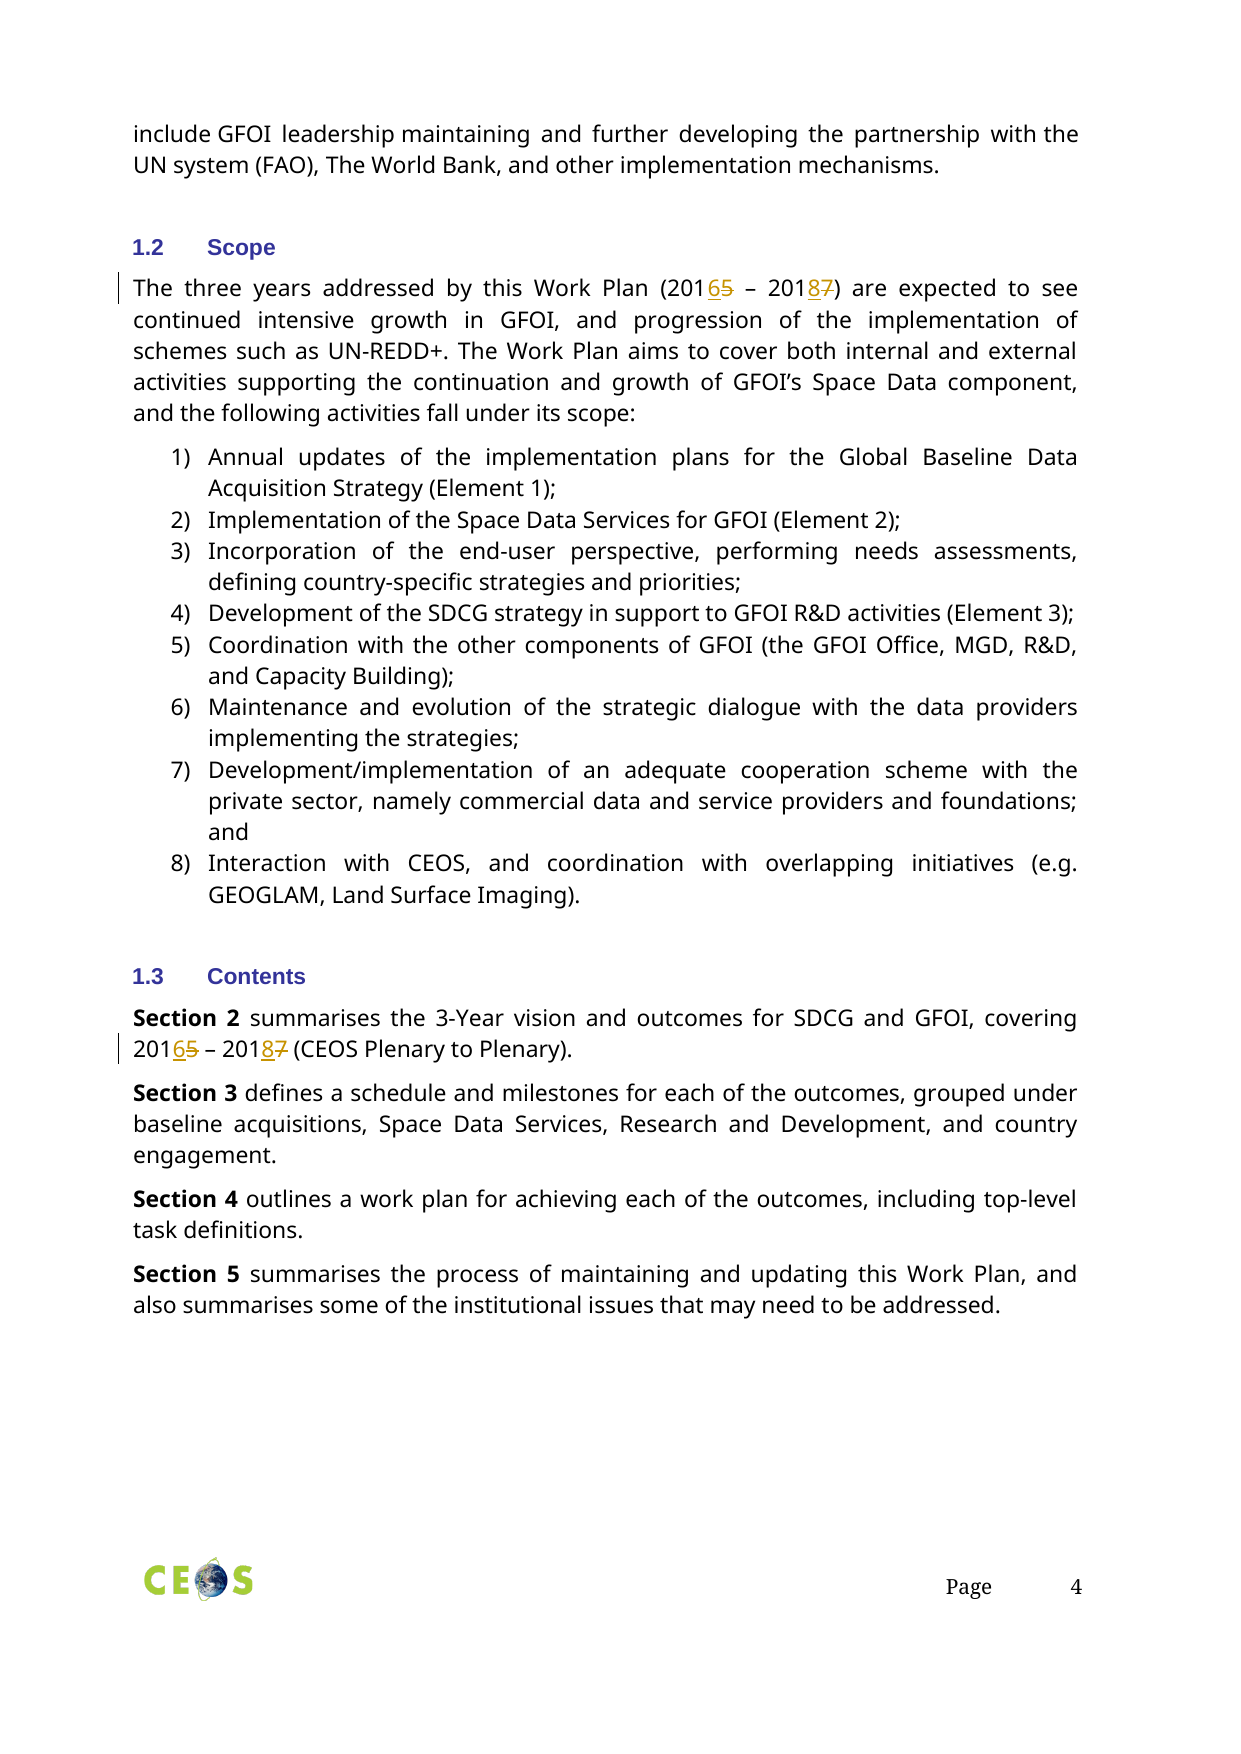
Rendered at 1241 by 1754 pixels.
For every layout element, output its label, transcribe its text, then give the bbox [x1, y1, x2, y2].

list Annual updates of the implementation plans for the Global Baseline Data Acquisition Strategy (Element 1); [170, 441, 1078, 504]
text The three years addressed by this Work Plan (201 – 201) are expected to see continued intensive growth in GFOI, and progression of the implementation of schemes such as UN-REDD+. The Work Plan aims to cover both internal and external activities supporting the continuation and growth of GFOI’s Space Data component, and the following activities fall under its scope: [133, 272, 1078, 429]
list Incorporation of the end-user perspective, performing needs assessments, defining country-specific strategies and priorities; [170, 535, 1078, 597]
picture [144, 1557, 253, 1601]
list Coordination with the other components of GFOI (the GFOI Office, MGD, R&D, and Capacity Building); [170, 629, 1078, 691]
text Section 4 outlines a work plan for achieving each of the outcomes, including top-level task definitions. [133, 1183, 1078, 1245]
list Interaction with CEOS, and coordination with overlapping initiatives (e.g. GEOGLAM, Land Surface Imaging). [170, 847, 1078, 910]
subtitle Scope [132, 233, 1078, 260]
subtitle Contents [132, 962, 1078, 989]
text Section 3 defines a schedule and milestones for each of the outcomes, grouped under baseline acquisitions, Space Data Services, Research and Development, and country engagement. [133, 1077, 1078, 1170]
list Development of the SDCG strategy in support to GFOI R&D activities (Element 3); [170, 597, 1078, 629]
text Section 5 summarises the process of maintaining and updating this Work Plan, and also summarises some of the institutional issues that may need to be addressed. [133, 1258, 1078, 1320]
list Maintenance and evolution of the strategic dialogue with the data providers implementing the strategies; [170, 691, 1078, 754]
list Implementation of the Space Data Services for GFOI (Element 2); [170, 504, 1078, 535]
list Development/implementation of an adequate cooperation scheme with the private sector, namely commercial data and service providers and foundations; and [170, 754, 1078, 847]
text Section 2 summarises the 3-Year vision and outcomes for SDCG and GFOI, covering 201 – 201 (CEOS Plenary to Plenary). [133, 1002, 1078, 1064]
